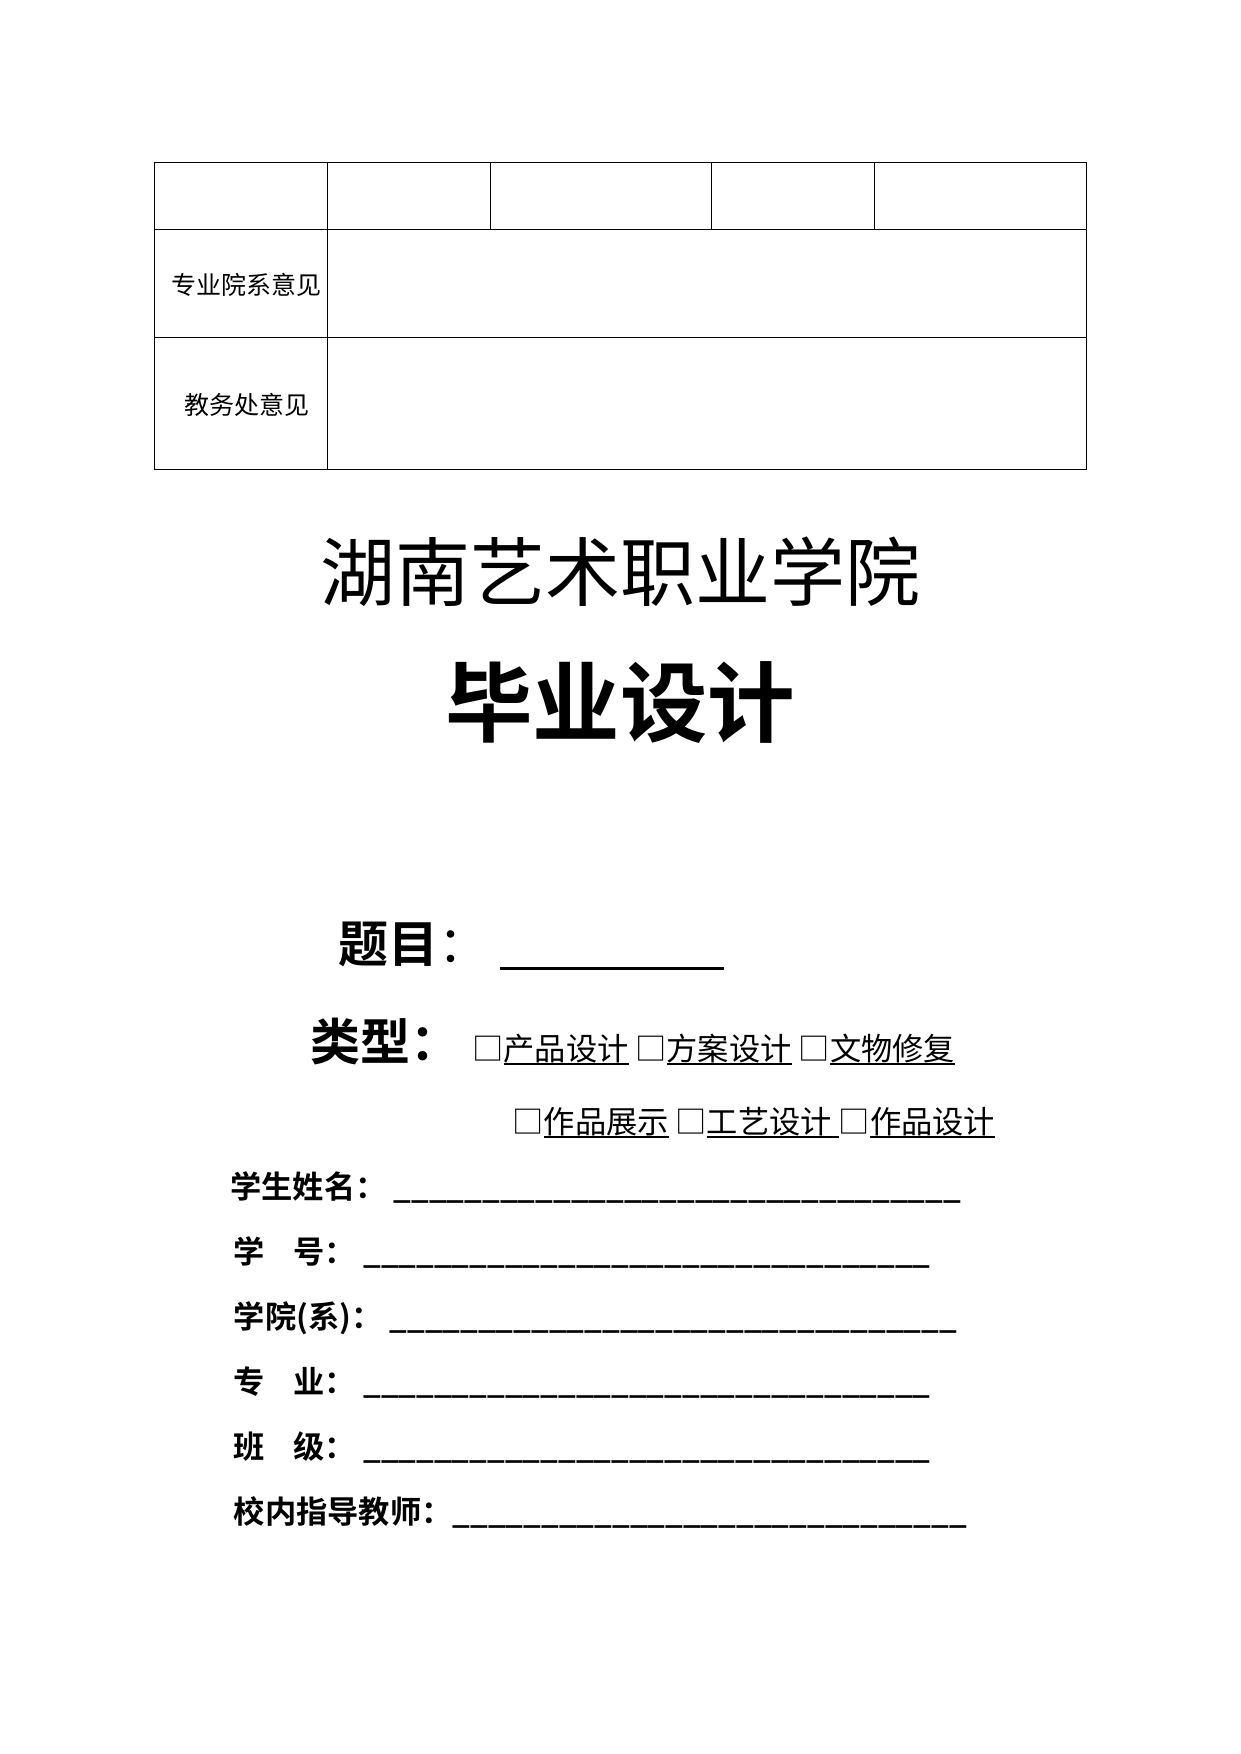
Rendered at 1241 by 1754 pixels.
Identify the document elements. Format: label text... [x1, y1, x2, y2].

table_cell [491, 163, 711, 228]
text 湖南艺术职业学院 [187, 502, 1053, 632]
text 毕业设计 [187, 632, 1053, 762]
text 校内指导教师：_____________________________ [187, 1477, 1053, 1542]
table_cell [712, 163, 874, 228]
table_cell 专业院系意见 [155, 230, 327, 337]
text 学院(系)： ________________________________ [187, 1282, 1053, 1347]
table_cell [875, 163, 1086, 228]
table_cell [328, 163, 490, 228]
table_cell [328, 338, 1086, 469]
text 学生姓名： ________________________________ [187, 1152, 1053, 1217]
table_cell 教务处意见 [155, 338, 327, 469]
text 题目： [187, 892, 1053, 990]
table_cell [328, 230, 1086, 337]
text 学 号： ________________________________ [187, 1217, 1053, 1282]
text 班 级： ________________________________ [187, 1412, 1053, 1477]
text 类型： □产品设计 □方案设计 □文物修复 [187, 990, 1053, 1087]
text □作品展示 □工艺设计 □作品设计 [187, 1087, 1053, 1152]
text 专 业： ________________________________ [187, 1347, 1053, 1412]
